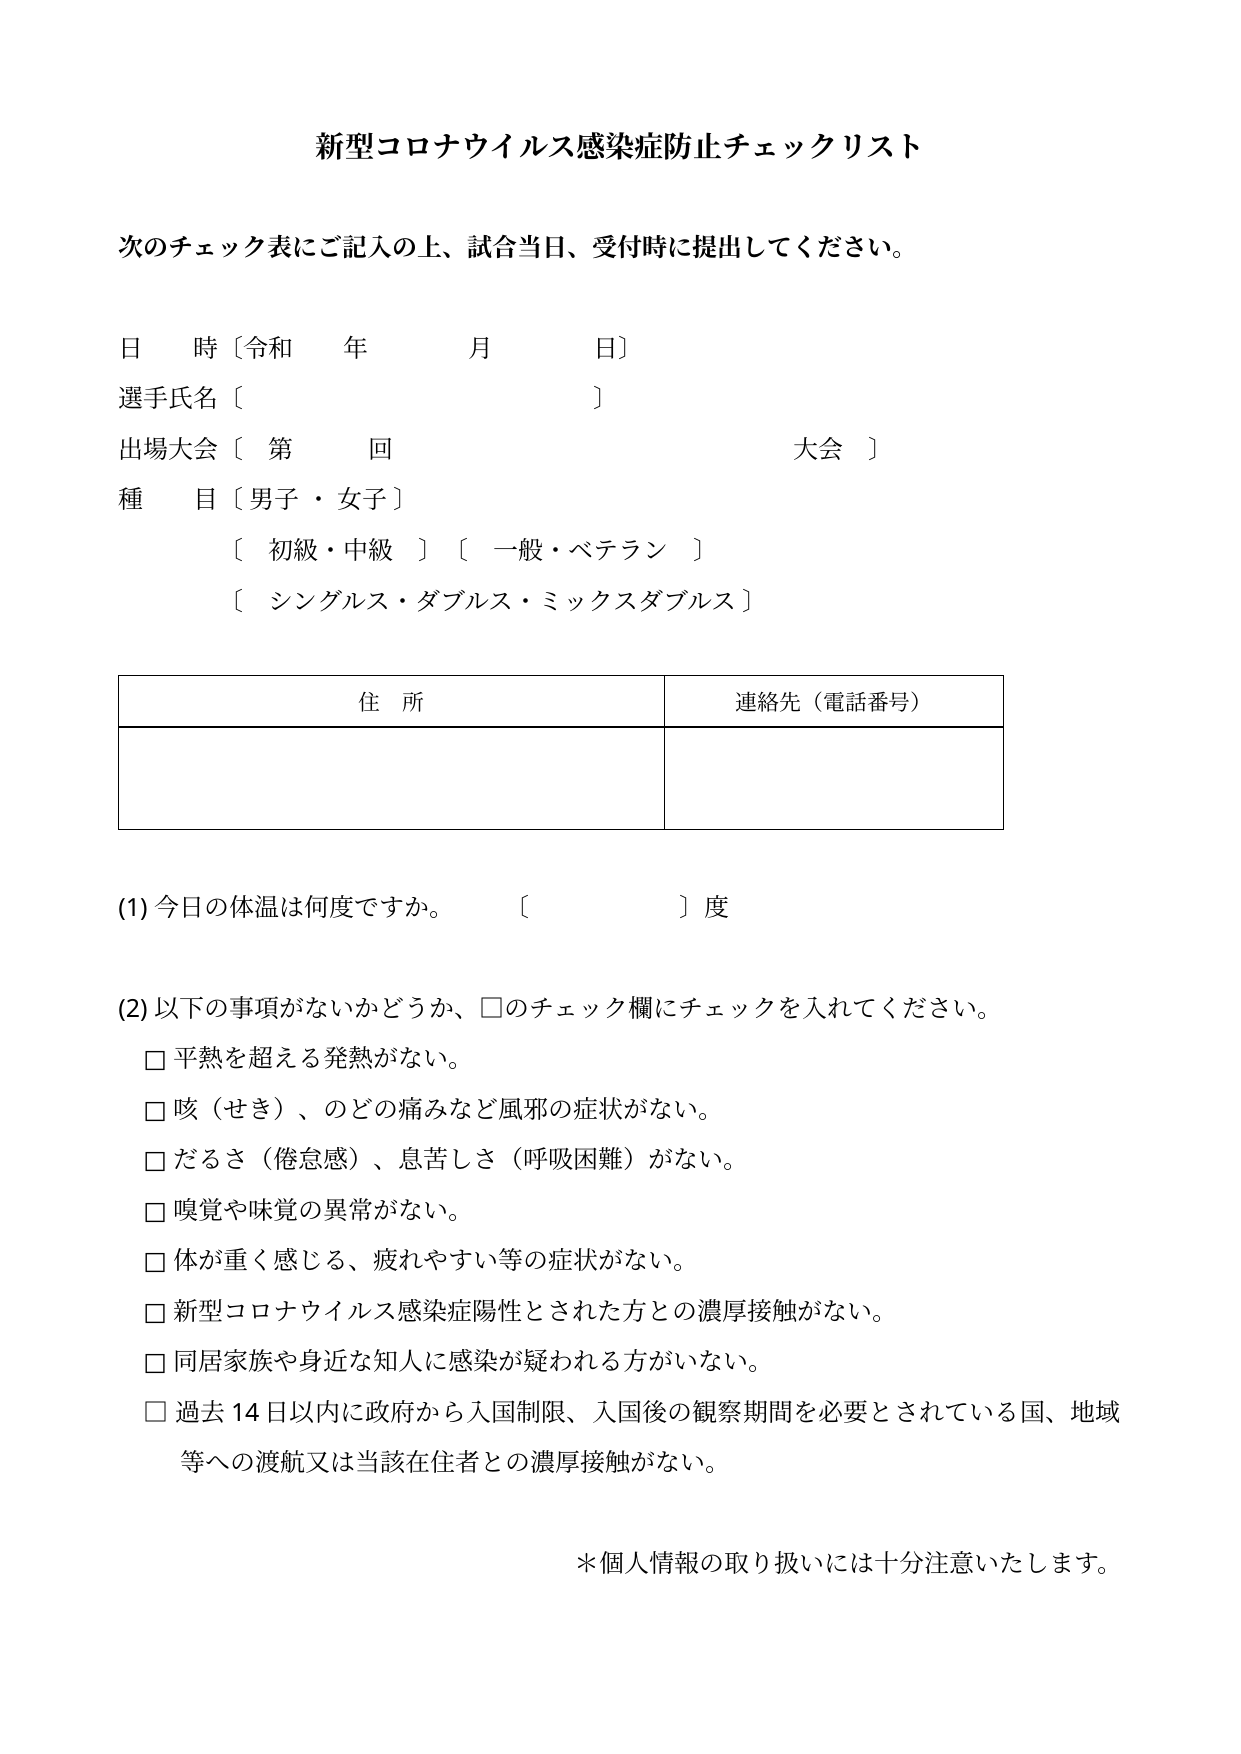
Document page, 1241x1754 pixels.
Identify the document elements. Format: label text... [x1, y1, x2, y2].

text (2) 以下の事項がないかどうか、□のチェック欄にチェックを入れてください。 [118, 981, 1122, 1032]
text 種 目〔 男子 ・ 女子 〕 [118, 473, 1122, 523]
text ＊個人情報の取り扱いには十分注意いたします。 [118, 1537, 1122, 1587]
text 選手氏名〔 〕 [118, 372, 1122, 422]
text □ 嗅覚や味覚の異常がない。 [118, 1183, 1122, 1234]
text □ だるさ（倦怠感）、息苦しさ（呼吸困難）がない。 [118, 1133, 1122, 1183]
text 〔 シングルス・ダブルス・ミックスダブルス 〕 [118, 574, 1122, 624]
text 日 時〔令和 年 月 日〕 [118, 321, 1122, 372]
text □ 平熱を超える発熱がない。 [118, 1032, 1122, 1082]
text □ 過去14日以内に政府から入国制限、入国後の観察期間を必要とされている国、地域等への渡航又は当該在住者との濃厚接触がない。 [118, 1385, 1122, 1486]
text 〔 初級・中級 〕〔 一般・ベテラン 〕 [118, 523, 1122, 574]
text 新型コロナウイルス感染症防止チェックリスト [118, 119, 1122, 170]
text (1) 今日の体温は何度ですか。 〔 〕度 [118, 880, 1122, 931]
table_header 住 所 [119, 676, 664, 726]
text □ 体が重く感じる、疲れやすい等の症状がない。 [118, 1234, 1122, 1284]
text 次のチェック表にご記入の上、試合当日、受付時に提出してください。 [118, 220, 1122, 271]
table_header 連絡先（電話番号） [665, 676, 1003, 726]
text □ 咳（せき）、のどの痛みなど風邪の症状がない。 [118, 1082, 1122, 1133]
table_cell [665, 728, 1003, 828]
table_cell [119, 728, 664, 828]
text □ 新型コロナウイルス感染症陽性とされた方との濃厚接触がない。 [118, 1284, 1122, 1335]
text 出場大会〔 第 回 大会 〕 [118, 422, 1122, 473]
text □ 同居家族や身近な知人に感染が疑われる方がいない。 [118, 1335, 1122, 1385]
